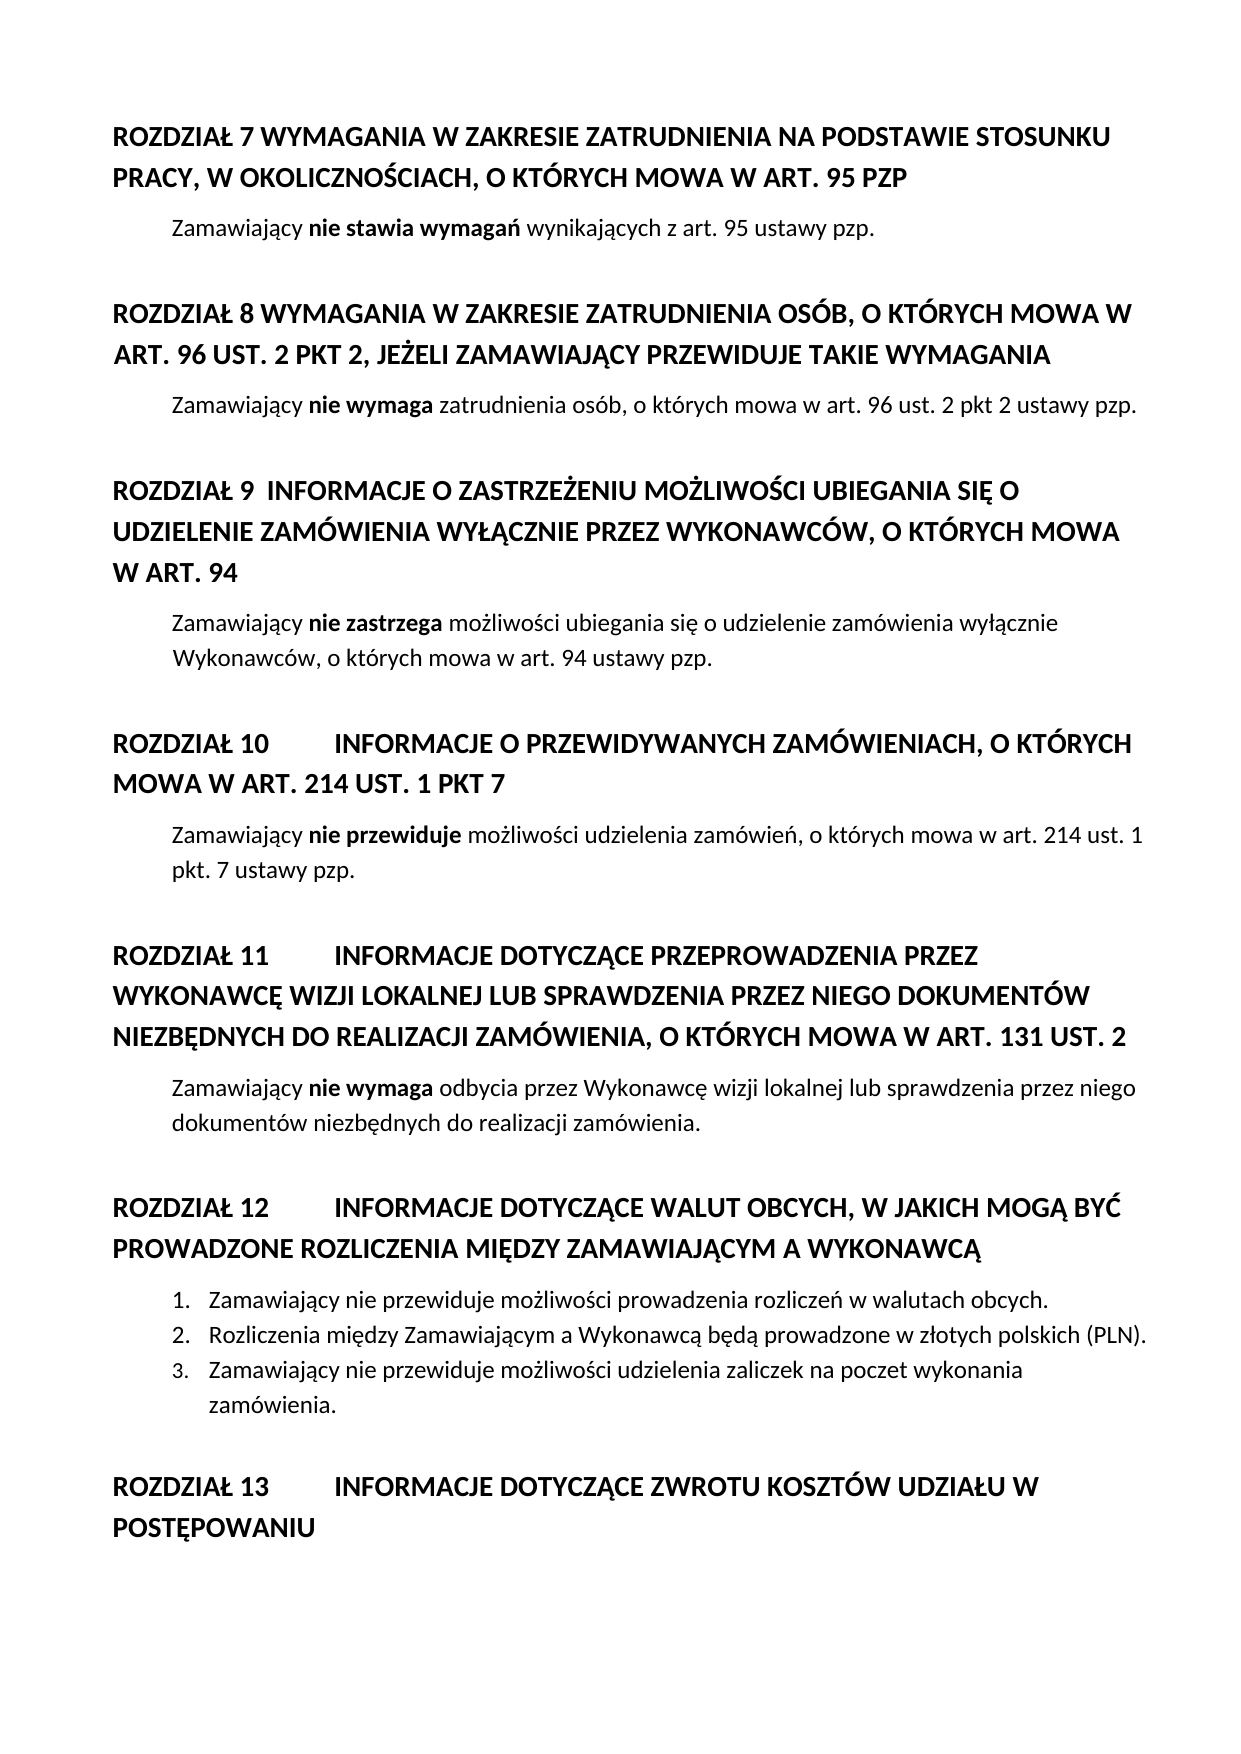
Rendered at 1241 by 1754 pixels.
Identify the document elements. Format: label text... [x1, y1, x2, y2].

text Zamawiający nie wymaga odbycia przez Wykonawcę wizji lokalnej lub sprawdzenia przez niego dokumentów niezbędnych do realizacji zamówienia. [172, 1072, 1152, 1137]
text ROZDZIAŁ 10 INFORMACJE O PRZEWIDYWANYCH ZAMÓWIENIACH, O KTÓRYCH MOWA W ART. 214 UST. 1 PKT 7 [112, 725, 1152, 801]
text ROZDZIAŁ 12 INFORMACJE DOTYCZĄCE WALUT OBCYCH, W JAKICH MOGĄ BYĆ PROWADZONE ROZLICZENIA MIĘDZY ZAMAWIAJĄCYM A WYKONAWCĄ [112, 1189, 1152, 1266]
text ROZDZIAŁ 7 WYMAGANIA W ZAKRESIE ZATRUDNIENIA NA PODSTAWIE STOSUNKU PRACY, W OKOLICZNOŚCIACH, O KTÓRYCH MOWA W ART. 95 PZP [112, 118, 1152, 195]
text Zamawiający nie stawia wymagań wynikających z art. 95 ustawy pzp. [172, 212, 1152, 243]
text Zamawiający nie zastrzega możliwości ubiegania się o udzielenie zamówienia wyłącznie Wykonawców, o których mowa w art. 94 ustawy pzp. [172, 607, 1152, 673]
list Zamawiający nie przewiduje możliwości udzielenia zaliczek na poczet wykonania zamówienia. [172, 1354, 1152, 1419]
list Zamawiający nie przewiduje możliwości prowadzenia rozliczeń w walutach obcych. [172, 1284, 1152, 1314]
text ROZDZIAŁ 11 INFORMACJE DOTYCZĄCE PRZEPROWADZENIA PRZEZ WYKONAWCĘ WIZJI LOKALNEJ LUB SPRAWDZENIA PRZEZ NIEGO DOKUMENTÓW NIEZBĘDNYCH DO REALIZACJI ZAMÓWIENIA, O KTÓRYCH MOWA W ART. 131 UST. 2 [112, 937, 1152, 1054]
text ROZDZIAŁ 9 INFORMACJE O ZASTRZEŻENIU MOŻLIWOŚCI UBIEGANIA SIĘ O UDZIELENIE ZAMÓWIENIA WYŁĄCZNIE PRZEZ WYKONAWCÓW, O KTÓRYCH MOWA W ART. 94 [112, 472, 1152, 589]
text Zamawiający nie wymaga zatrudnienia osób, o których mowa w art. 96 ust. 2 pkt 2 ustawy pzp. [172, 389, 1152, 420]
text ROZDZIAŁ 13 INFORMACJE DOTYCZĄCE ZWROTU KOSZTÓW UDZIAŁU W POSTĘPOWANIU [112, 1468, 1152, 1545]
list Rozliczenia między Zamawiającym a Wykonawcą będą prowadzone w złotych polskich (PLN). [172, 1319, 1152, 1349]
text Zamawiający nie przewiduje możliwości udzielenia zamówień, o których mowa w art. 214 ust. 1 pkt. 7 ustawy pzp. [172, 819, 1152, 884]
text ROZDZIAŁ 8 WYMAGANIA W ZAKRESIE ZATRUDNIENIA OSÓB, O KTÓRYCH MOWA W ART. 96 UST. 2 PKT 2, JEŻELI ZAMAWIAJĄCY PRZEWIDUJE TAKIE WYMAGANIA [112, 295, 1152, 372]
